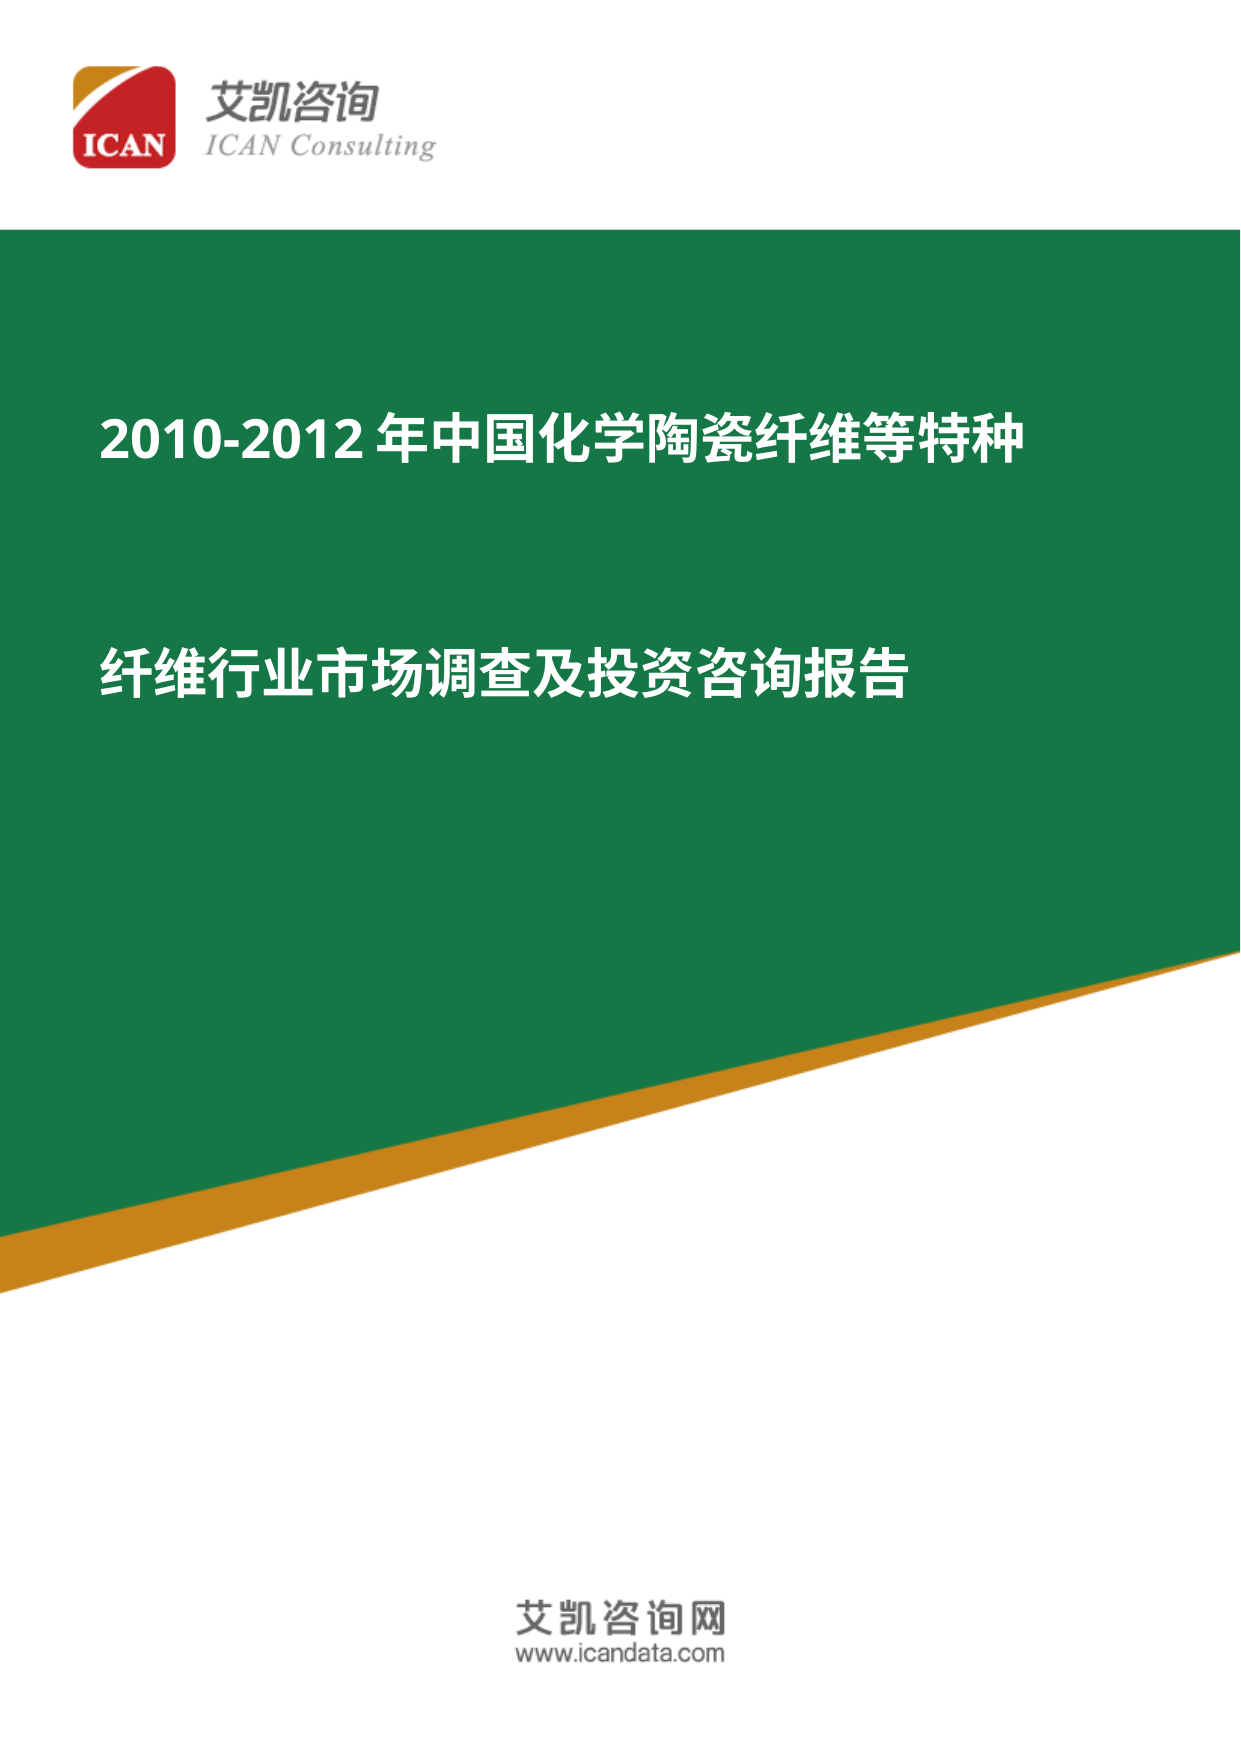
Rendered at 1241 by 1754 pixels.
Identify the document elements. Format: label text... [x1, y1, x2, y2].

picture [0, 5, 1241, 1754]
subtitle 2010-2012年中国化学陶瓷纤维等特种纤维行业市场调查及投资咨询报告 [99, 386, 1053, 718]
